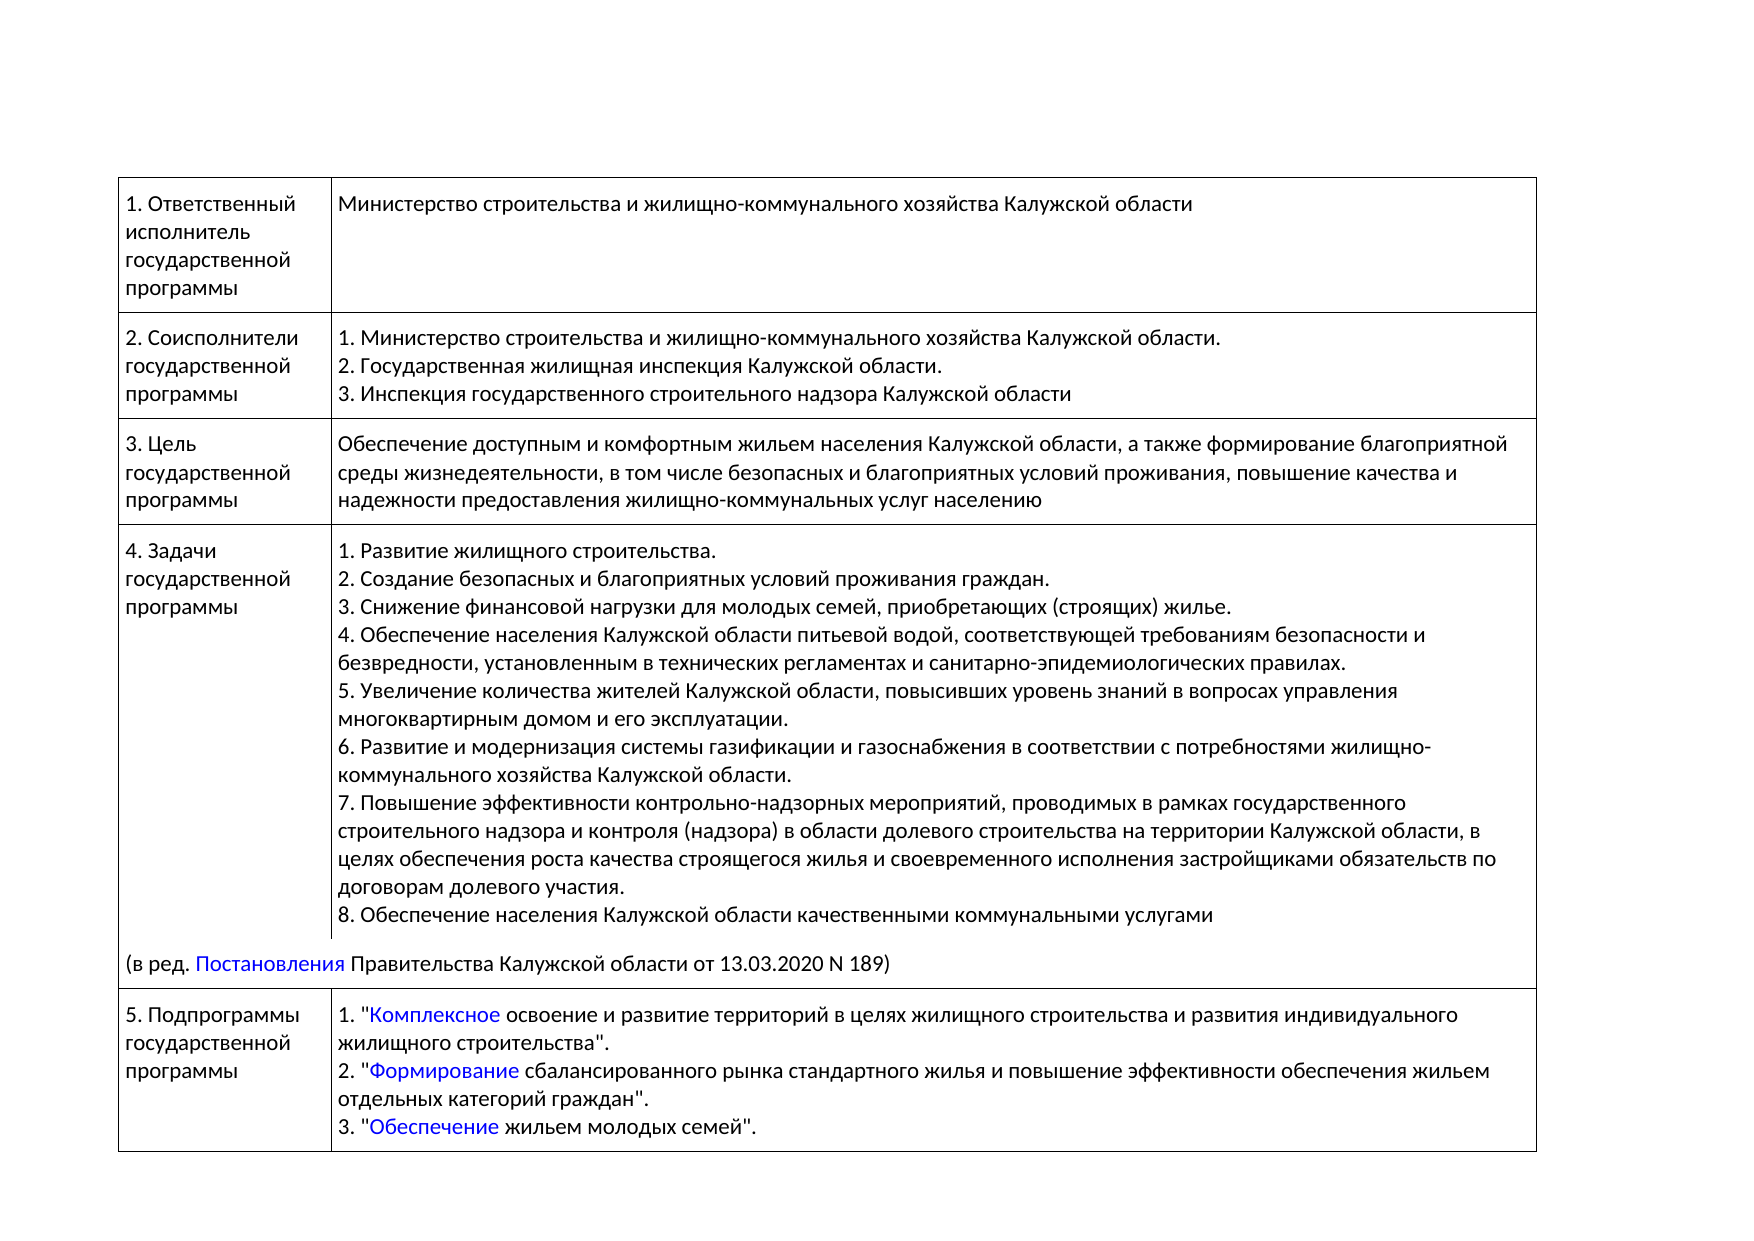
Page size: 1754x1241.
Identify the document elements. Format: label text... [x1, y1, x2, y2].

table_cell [119, 989, 331, 1151]
table_header Министерство строительства и жилищно-коммунального хозяйства Калужской области [332, 178, 1536, 312]
table_cell Обеспечение доступным и комфортным жильем населения Калужской области, а также формирование благоприятной среды жизнедеятельности, в том числе безопасных и благоприятных условий проживания, повышение качества и надежности предоставления жилищно-коммунальных услуг населению [332, 419, 1536, 524]
table_cell (в ред. Постановления Правительства Калужской области от 13.03.2020 N 189) [119, 939, 1536, 988]
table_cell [332, 989, 1536, 1151]
table_cell 1. Развитие жилищного строительства. 2. Создание безопасных и благоприятных условий проживания граждан. 3. Снижение финансовой нагрузки для молодых семей, приобретающих (строящих) жилье. 4. Обеспечение населения Калужской области питьевой водой, соответствующей требованиям безопасности и безвредности, установленным в технических регламентах и санитарно-эпидемиологических правилах. 5. Увеличение количества жителей Калужской области, повысивших уровень знаний в вопросах управления многоквартирным домом и его эксплуатации. 6. Развитие и модернизация системы газификации и газоснабжения в соответствии с потребностями жилищно-коммунального хозяйства Калужской области. 7. Повышение эффективности контрольно-надзорных мероприятий, проводимых в рамках государственного строительного надзора и контроля (надзора) в области долевого строительства на территории Калужской области, в целях обеспечения роста качества строящегося жилья и своевременного исполнения застройщиками обязательств по договорам долевого участия. 8. Обеспечение населения Калужской области качественными коммунальными услугами [332, 525, 1536, 939]
table_cell 4. Задачи государственной программы [119, 525, 331, 939]
table_header 1. Ответственный исполнитель государственной программы [119, 178, 331, 312]
table_cell 3. Цель государственной программы [119, 419, 331, 524]
table_cell 1. Министерство строительства и жилищно-коммунального хозяйства Калужской области. 2. Государственная жилищная инспекция Калужской области. 3. Инспекция государственного строительного надзора Калужской области [332, 313, 1536, 418]
table_cell 2. Соисполнители государственной программы [119, 313, 331, 418]
